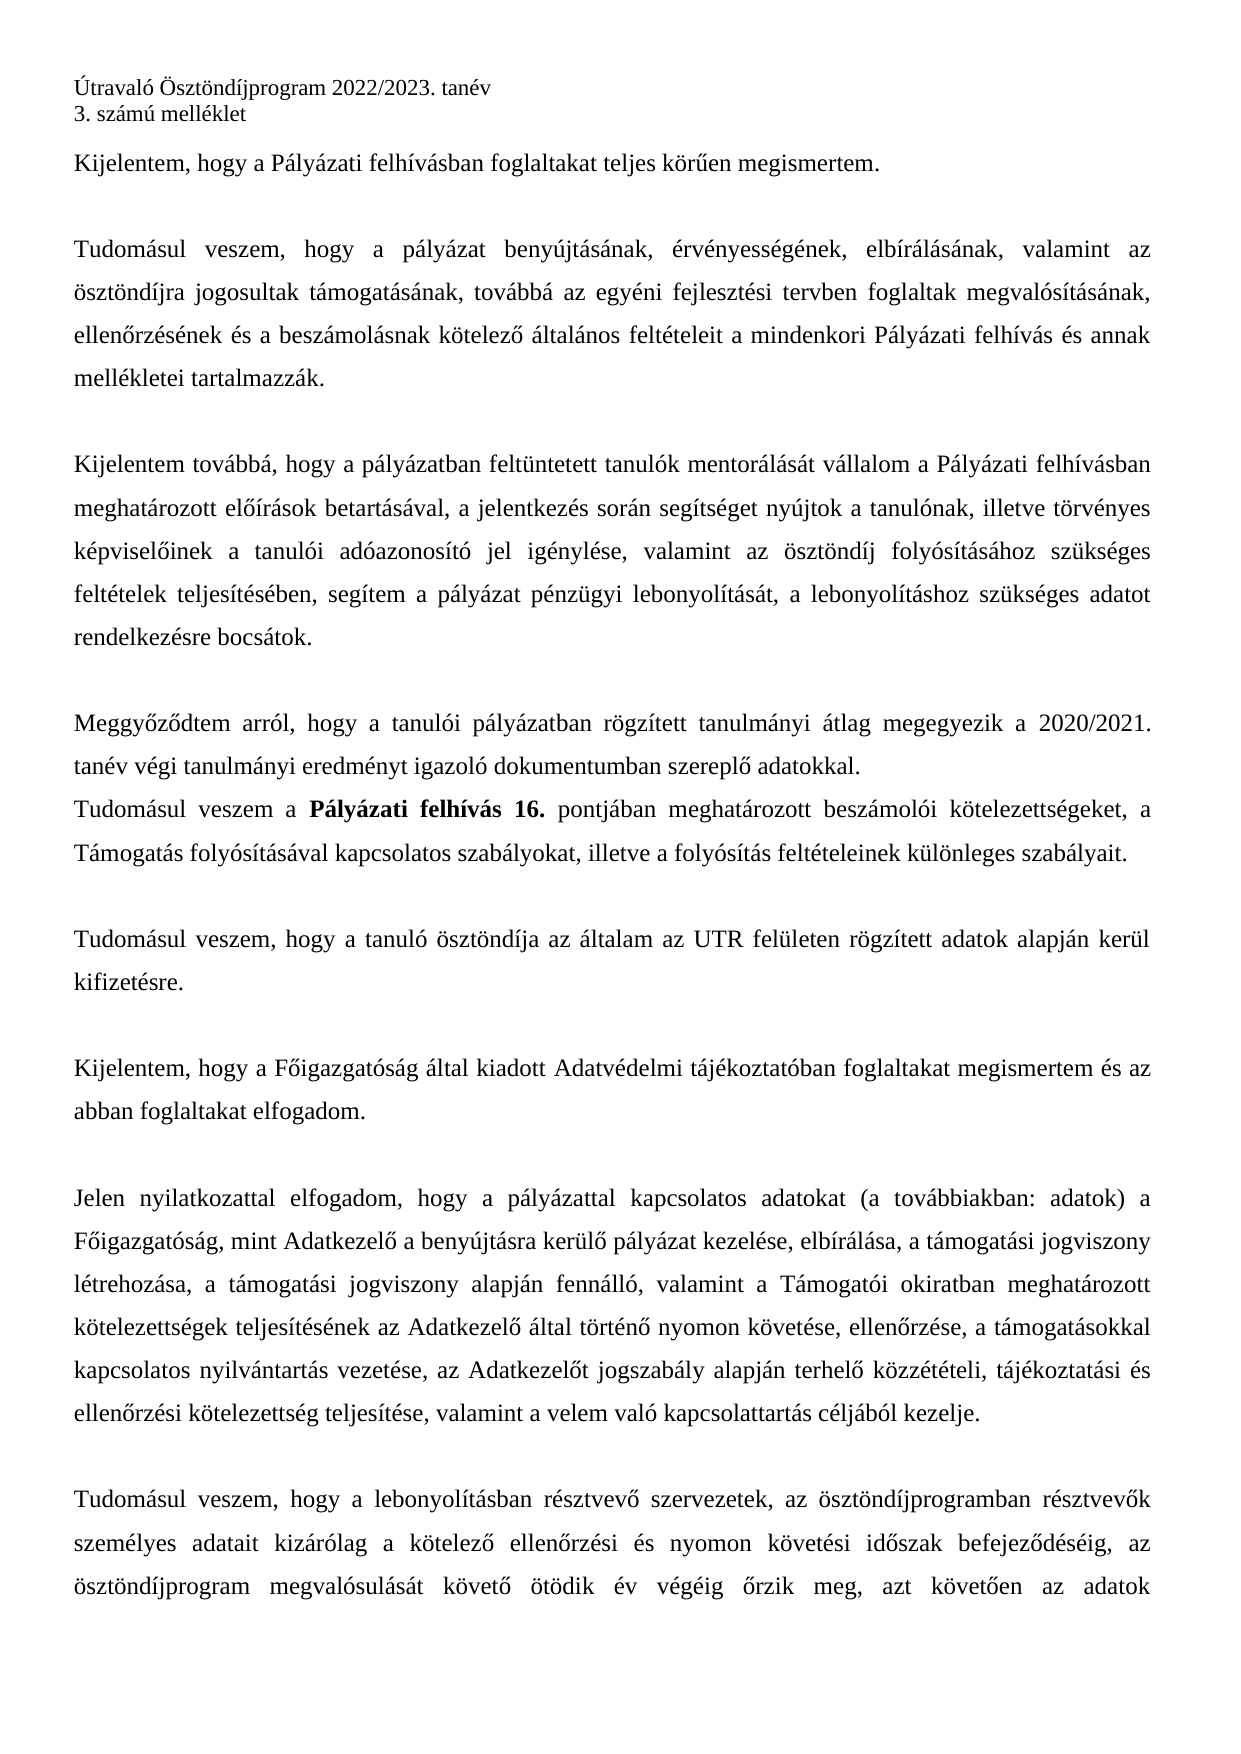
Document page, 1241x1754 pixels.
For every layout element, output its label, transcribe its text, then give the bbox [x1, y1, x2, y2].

text Tudomásul veszem a Pályázati felhívás 16. pontjában meghatározott beszámolói kötelezettségeket, a Támogatás folyósításával kapcsolatos szabályokat, illetve a folyósítás feltételeinek különleges szabályait. [74, 794, 1152, 866]
text Kijelentem, hogy a Pályázati felhívásban foglaltakat teljes körűen megismertem. [74, 148, 1152, 176]
text Kijelentem, hogy a Főigazgatóság által kiadott Adatvédelmi tájékoztatóban foglaltakat megismertem és az abban foglaltakat elfogadom. [74, 1053, 1152, 1125]
text Jelen nyilatkozattal elfogadom, hogy a pályázattal kapcsolatos adatokat (a továbbiakban: adatok) a Főigazgatóság, mint Adatkezelő a benyújtásra kerülő pályázat kezelése, elbírálása, a támogatási jogviszony létrehozása, a támogatási jogviszony alapján fennálló, valamint a Támogatói okiratban meghatározott kötelezettségek teljesítésének az Adatkezelő által történő nyomon követése, ellenőrzése, a támogatásokkal kapcsolatos nyilvántartás vezetése, az Adatkezelőt jogszabály alapján terhelő közzétételi, tájékoztatási és ellenőrzési kötelezettség teljesítése, valamint a velem való kapcsolattartás céljából kezelje. [74, 1183, 1152, 1427]
text Meggyőződtem arról, hogy a tanulói pályázatban rögzített tanulmányi átlag megegyezik a 2020/2021. tanév végi tanulmányi eredményt igazoló dokumentumban szereplő adatokkal. [74, 708, 1152, 780]
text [74, 1484, 1152, 1599]
text Tudomásul veszem, hogy a tanuló ösztöndíja az általam az UTR felületen rögzített adatok alapján kerül kifizetésre. [74, 924, 1152, 996]
text Tudomásul veszem, hogy a pályázat benyújtásának, érvényességének, elbírálásának, valamint az ösztöndíjra jogosultak támogatásának, továbbá az egyéni fejlesztési tervben foglaltak megvalósításának, ellenőrzésének és a beszámolásnak kötelező általános feltételeit a mindenkori Pályázati felhívás és annak mellékletei tartalmazzák. [74, 234, 1152, 392]
text Kijelentem továbbá, hogy a pályázatban feltüntetett tanulók mentorálását vállalom a Pályázati felhívásban meghatározott előírások betartásával, a jelentkezés során segítséget nyújtok a tanulónak, illetve törvényes képviselőinek a tanulói adóazonosító jel igénylése, valamint az ösztöndíj folyósításához szükséges feltételek teljesítésében, segítem a pályázat pénzügyi lebonyolítását, a lebonyolításhoz szükséges adatot rendelkezésre bocsátok. [74, 449, 1152, 651]
